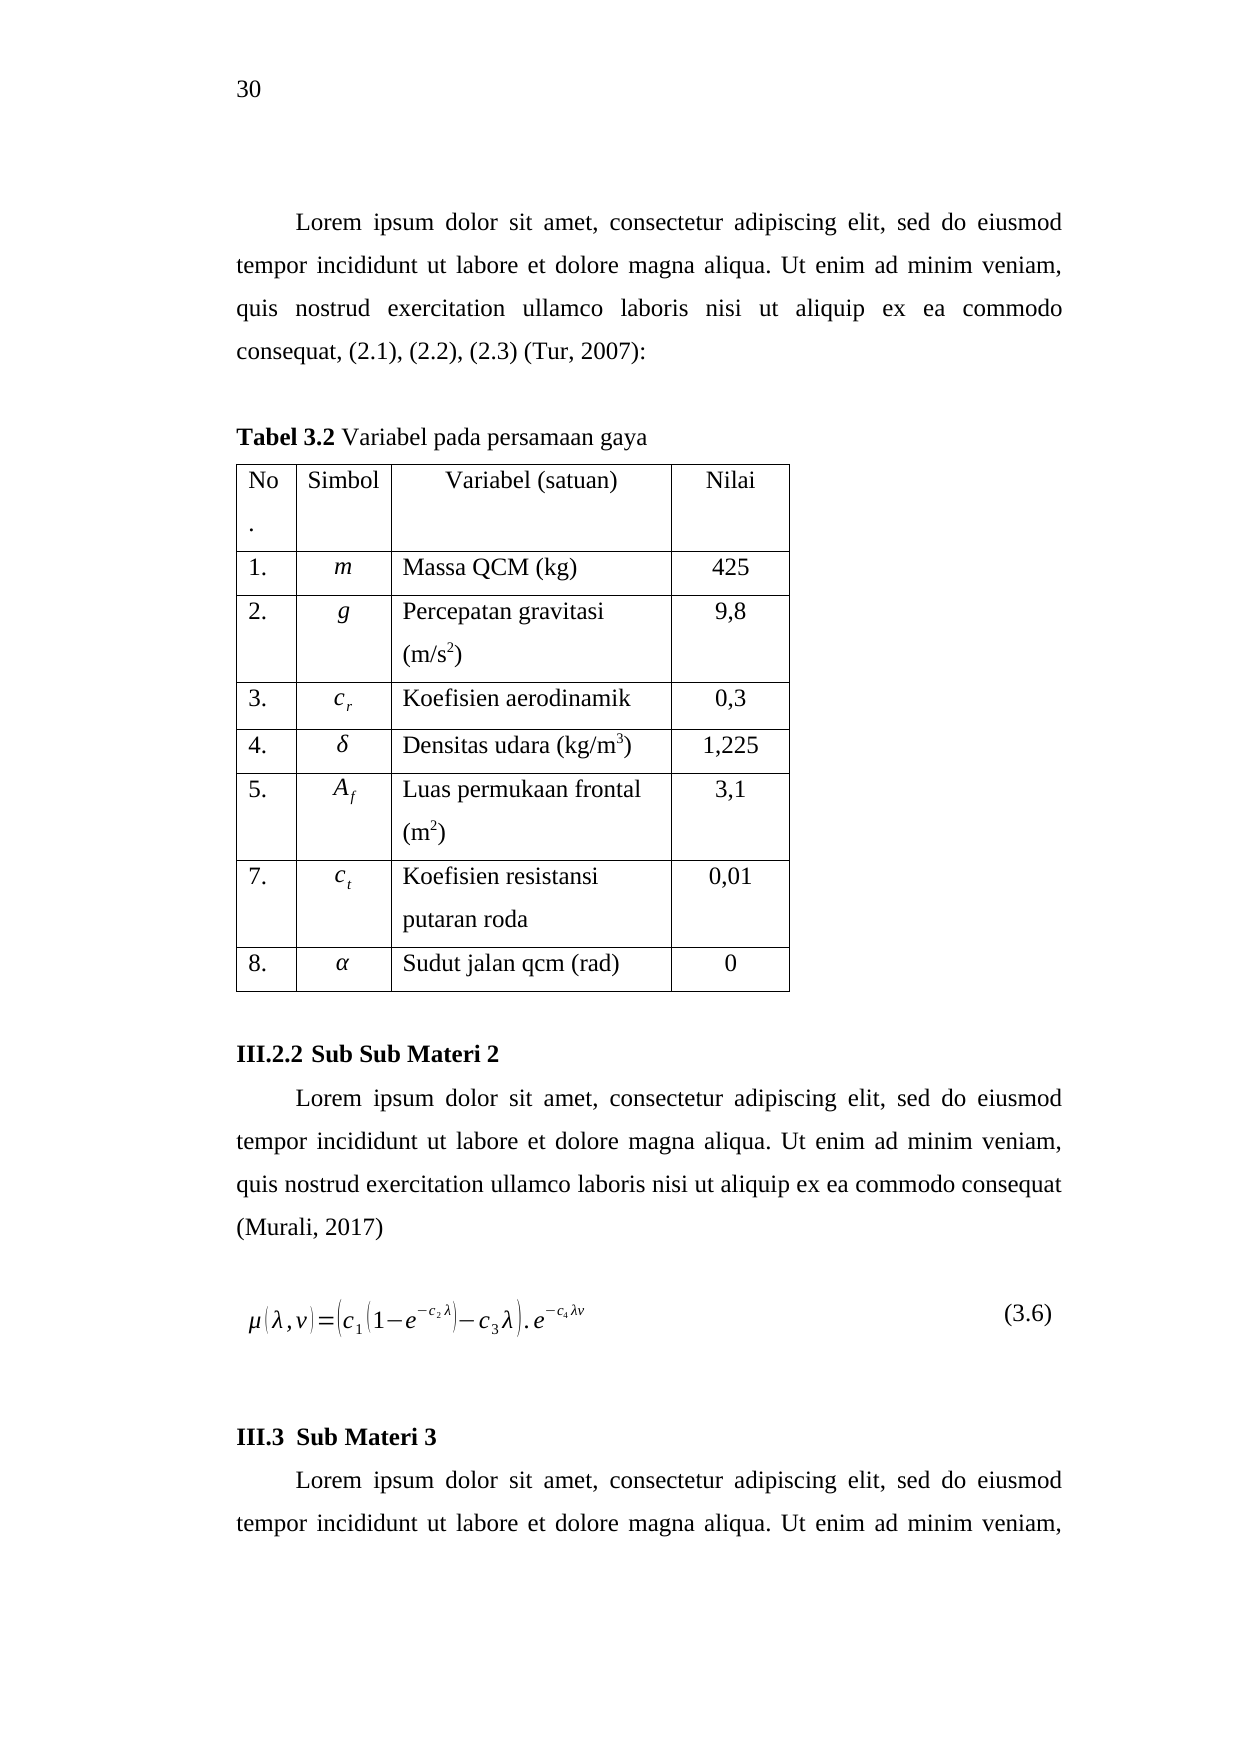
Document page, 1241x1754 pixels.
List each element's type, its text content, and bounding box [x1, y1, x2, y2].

table_cell 1. [237, 552, 296, 595]
text Lorem ipsum dolor sit amet, consectetur adipiscing elit, sed do eiusmod tempor incididunt ut labore et dolore magna aliqua. Ut enim ad minim veniam, quis nostrud exercitation ullamco laboris nisi ut aliquip ex ea commodo consequat [236, 1083, 1063, 1241]
table_cell 0,01 [672, 861, 789, 947]
table_cell 2. [237, 596, 296, 682]
table_cell Koefisien aerodinamik [392, 683, 671, 729]
table_header Simbol [297, 465, 391, 551]
table_cell Koefisien resistansi putaran roda [392, 861, 671, 947]
table_cell [297, 552, 391, 595]
table_cell 3. [237, 683, 296, 729]
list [236, 1465, 1063, 1537]
table_cell [297, 596, 391, 682]
table_cell 425 [672, 552, 789, 595]
table_cell Sudut jalan qcm (rad) [392, 948, 671, 991]
subtitle Sub Sub Materi 2 [236, 1039, 1063, 1068]
text Lorem ipsum dolor sit amet, consectetur adipiscing elit, sed do eiusmod tempor incididunt ut labore et dolore magna aliqua. Ut enim ad minim veniam, quis nostrud exercitation ullamco laboris nisi ut aliquip ex ea commodo consequat, (2.1), (2.2), (2.3): [236, 207, 1063, 365]
table_cell [297, 683, 391, 729]
table_cell [297, 948, 391, 991]
table_cell 1,225 [672, 730, 789, 773]
table_cell 0 [672, 948, 789, 991]
table_cell [297, 861, 391, 947]
table_cell Densitas udara (kg/m3) [392, 730, 671, 773]
table_cell 5. [237, 774, 296, 860]
table_cell [297, 730, 391, 773]
table_header Variabel (satuan) [392, 465, 671, 551]
table_header Nilai [672, 465, 789, 551]
table_cell [297, 774, 391, 860]
table_cell 9,8 [672, 596, 789, 682]
table_cell 0,3 [672, 683, 789, 729]
table_cell Luas permukaan frontal (m2) [392, 774, 671, 860]
table_header [236, 1298, 964, 1354]
table_cell 4. [237, 730, 296, 773]
subtitle Sub Materi 3 [236, 1422, 1063, 1451]
table_cell Massa QCM (kg) [392, 552, 671, 595]
table_header No. [237, 465, 296, 551]
table_cell Percepatan gravitasi (m/s2) [392, 596, 671, 682]
table_cell 3,1 [672, 774, 789, 860]
table_cell 8. [237, 948, 296, 991]
table_cell 7. [237, 861, 296, 947]
